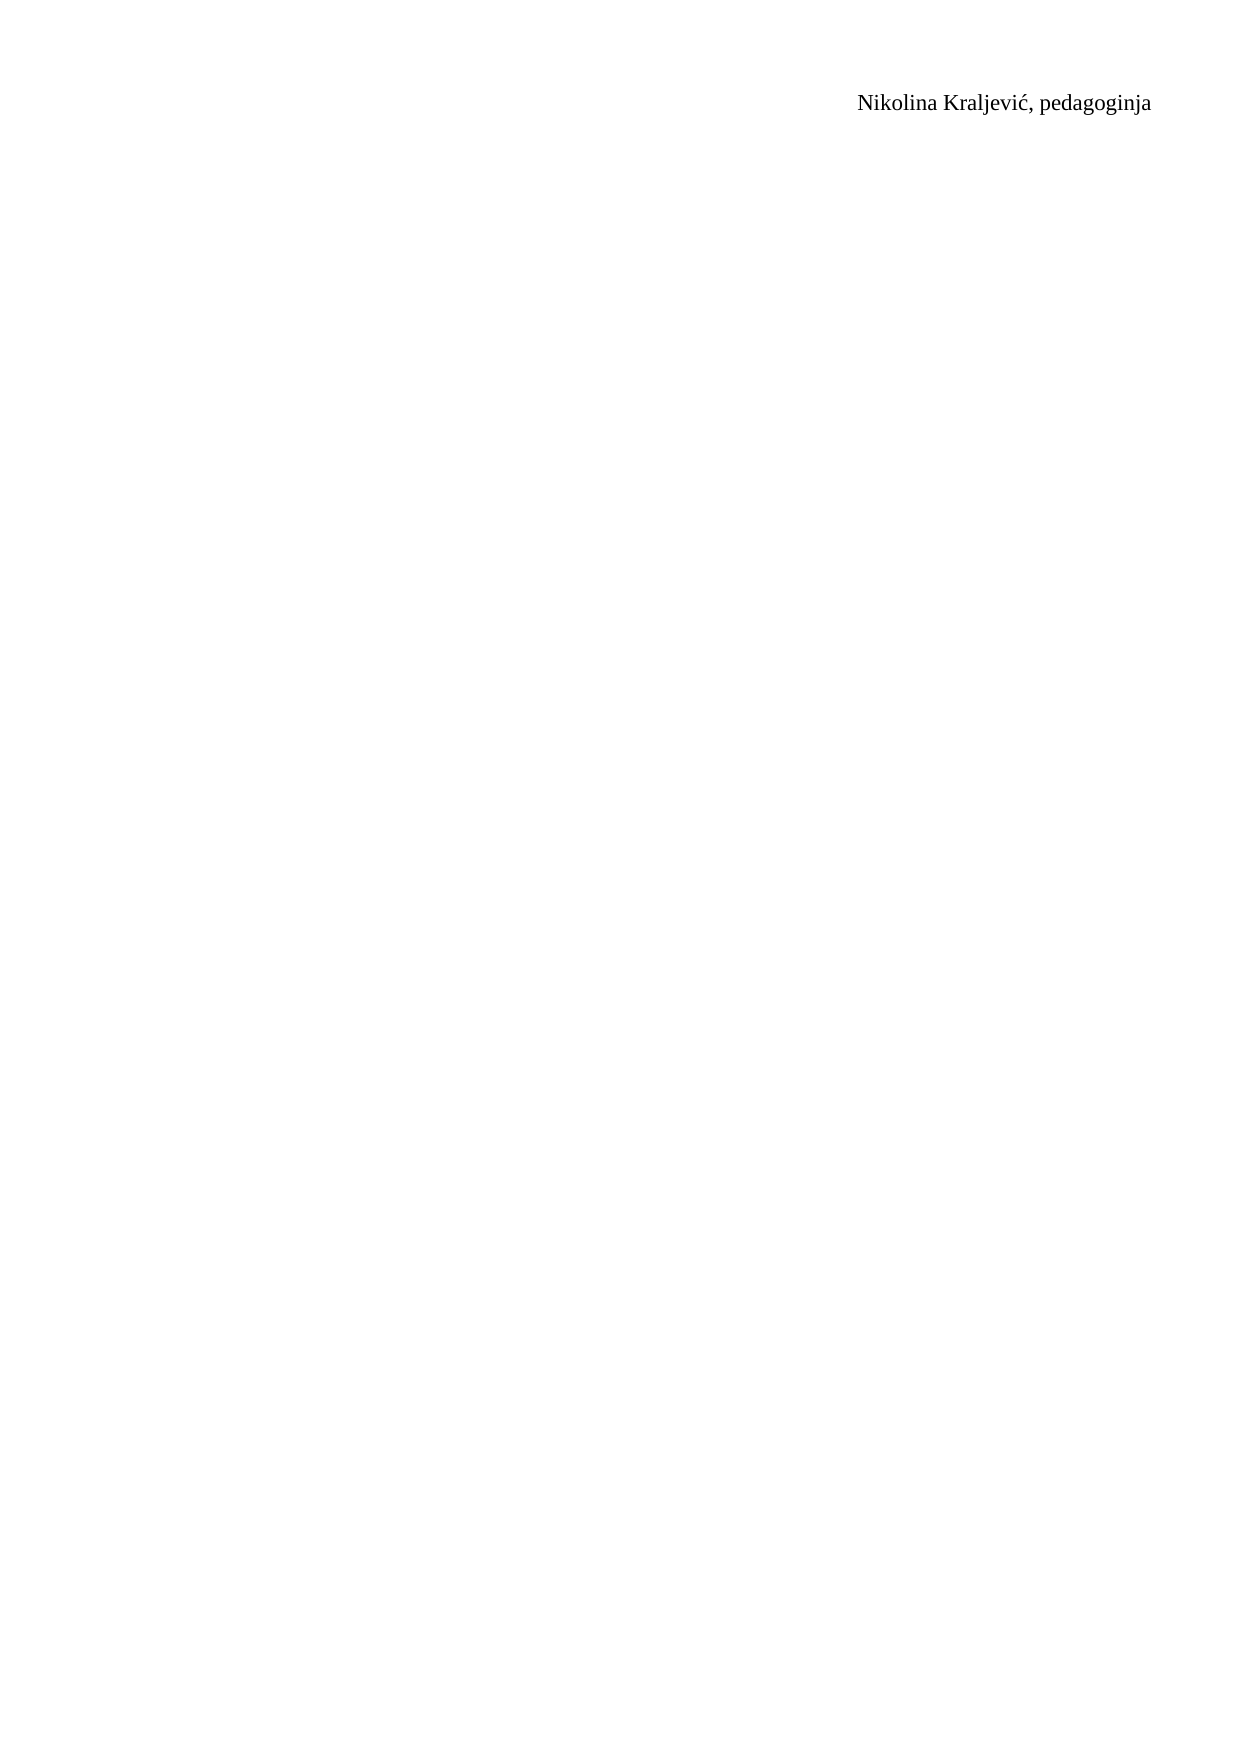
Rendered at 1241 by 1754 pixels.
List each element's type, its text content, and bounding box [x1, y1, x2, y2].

text Nikolina Kraljević, pedagoginja [89, 89, 1152, 115]
